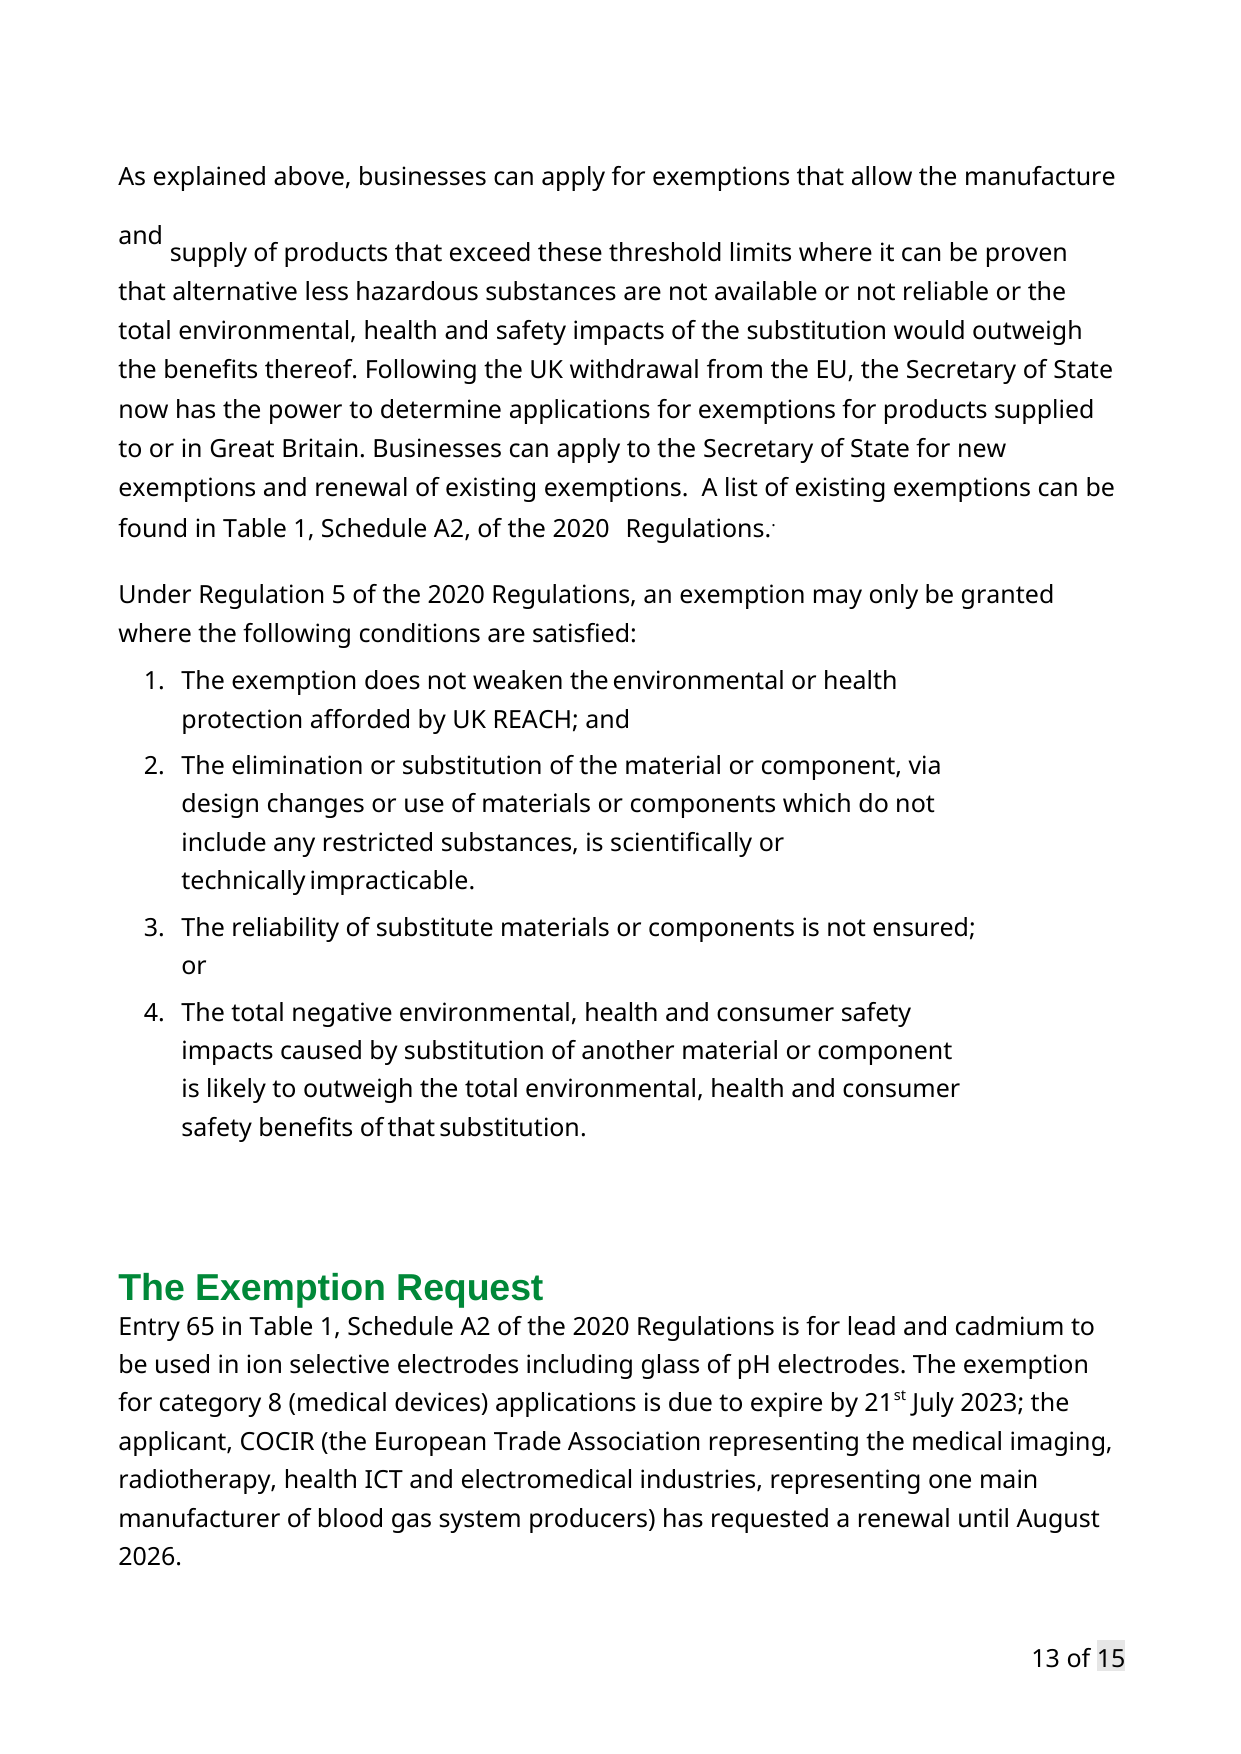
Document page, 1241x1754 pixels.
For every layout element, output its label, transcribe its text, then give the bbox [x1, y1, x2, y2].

list The reliability of substitute materials or components is not ensured; or [144, 909, 977, 982]
text Under Regulation 5 of the 2020 Regulations, an exemption may only be granted where the following conditions are satisfied: [118, 577, 1118, 650]
subtitle The Exemption Request [118, 1265, 1136, 1308]
list The elimination or substitution of the material or component, via design changes or use of materials or components which do not include any restricted substances, is scientifically or technically impracticable. [144, 748, 977, 897]
text Entry 65 in Table 1, Schedule A2 of the 2020 Regulations is for lead and cadmium to be used in ion selective electrodes including glass of pH electrodes. The exemption for category 8 (medical devices) applications is due to expire by 21st July 2023; the applicant, COCIR (the European Trade Association representing the medical imaging, radiotherapy, health ICT and electromedical industries, representing one main manufacturer of blood gas system producers) has requested a renewal until August 2026. [118, 1308, 1122, 1573]
list The total negative environmental, health and consumer safety impacts caused by substitution of another material or component is likely to outweigh the total environmental, health and consumer safety benefits of that substitution. [144, 994, 977, 1143]
text As explained above, businesses can apply for exemptions that allow the manufacture and supply of products that exceed these threshold limits where it can be proven that alternative less hazardous substances are not available or not reliable or the total environmental, health and safety impacts of the substitution would outweigh the benefits thereof. Following the UK withdrawal from the EU, the Secretary of State now has the power to determine applications for exemptions for products supplied to or in Great Britain. Businesses can apply to the Secretary of State for new exemptions and renewal of existing exemptions. A list of existing exemptions can be found in Table 1, Schedule A2, of the 2020 Regulations.. [118, 159, 1118, 545]
list The exemption does not weaken the environmental or health protection afforded by UK REACH; and [144, 663, 977, 735]
